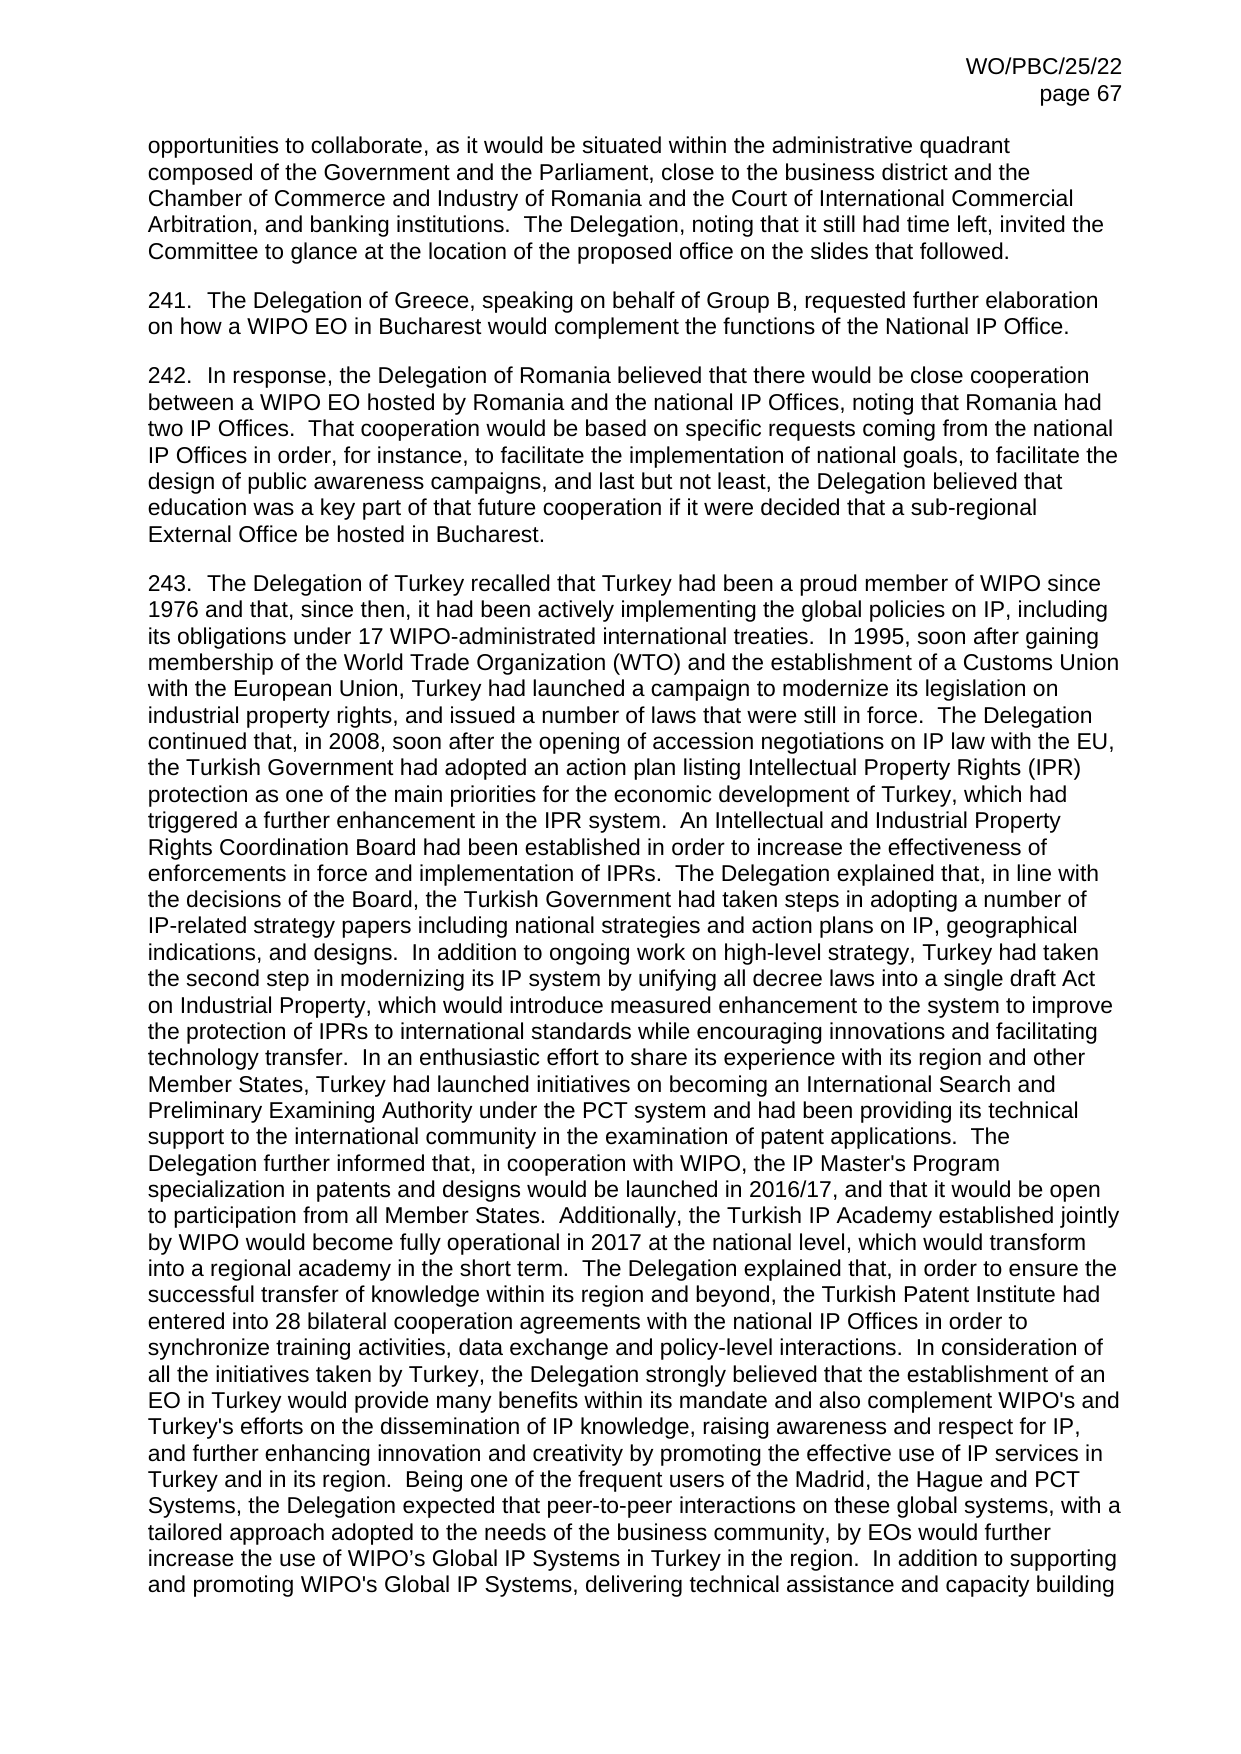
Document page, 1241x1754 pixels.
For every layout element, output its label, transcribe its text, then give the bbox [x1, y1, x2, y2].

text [148, 570, 1122, 1598]
text The Delegation of Greece, speaking on behalf of Group B, requested further elaboration on how a WIPO EO in Bucharest would complement the functions of the National IP Office. [148, 287, 1122, 339]
text In response, the Delegation of Romania believed that there would be close cooperation between a WIPO EO hosted by Romania and the national IP Offices, noting that Romania had two IP Offices. That cooperation would be based on specific requests coming from the national IP Offices in order, for instance, to facilitate the implementation of national goals, to facilitate the design of public awareness campaigns, and last but not least, the Delegation believed that education was a key part of that future cooperation if it were decided that a sub-regional External Office be hosted in Bucharest. [148, 362, 1122, 547]
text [148, 132, 1122, 264]
